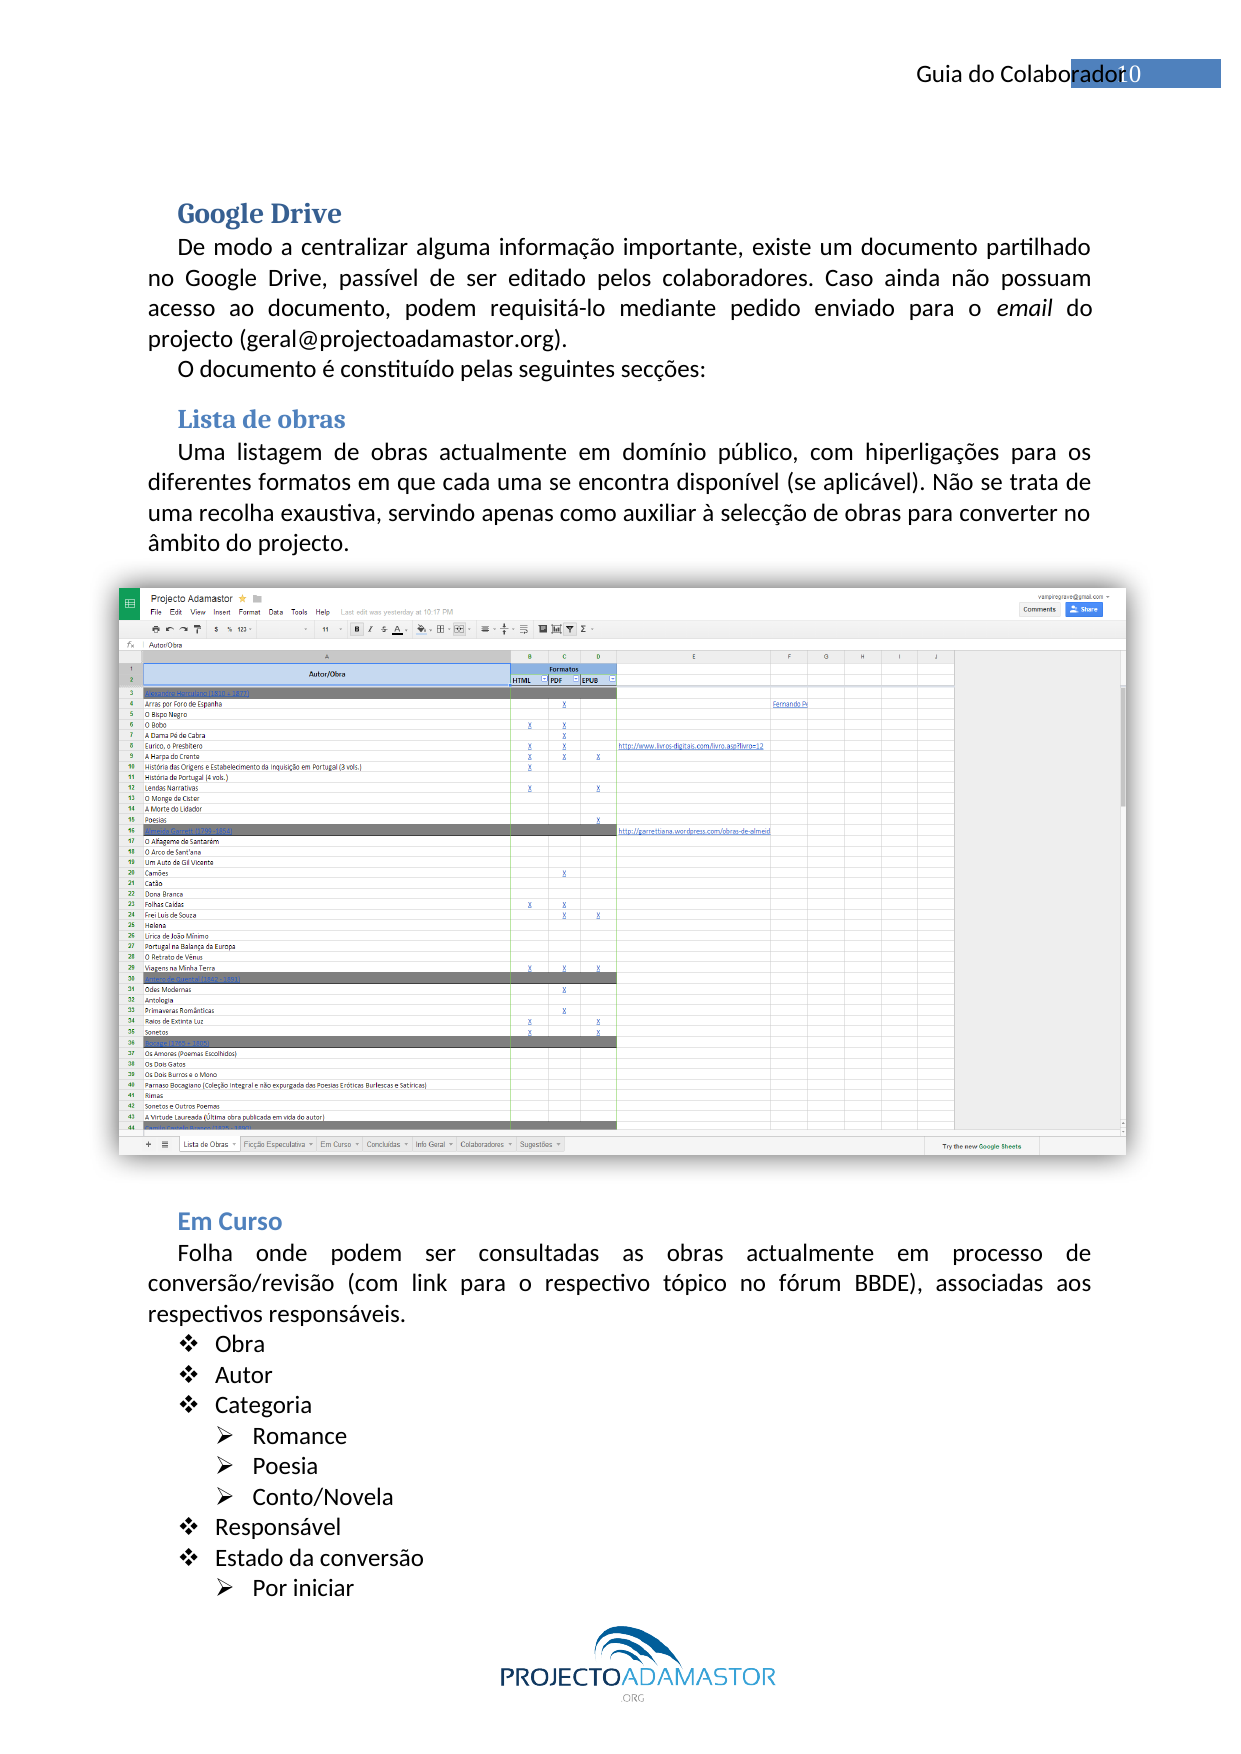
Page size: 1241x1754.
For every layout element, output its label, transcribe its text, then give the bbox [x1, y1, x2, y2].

text De modo a centralizar alguma informação importante, existe um documento partilhado no Google Drive, passível de ser editado pelos colaboradores. Caso ainda não possuam acesso ao documento, podem requisitá-lo mediante pedido enviado para o email do projecto (geral@projectoadamastor.org). [148, 231, 1093, 353]
list Por iniciar [215, 1572, 1093, 1603]
list Obra [177, 1328, 1093, 1359]
text O documento é constituído pelas seguintes secções: [148, 353, 1093, 384]
list Estado da conversão [177, 1542, 1093, 1572]
subtitle Google Drive [148, 198, 1093, 231]
text Folha onde podem ser consultadas as obras actualmente em processo de conversão/revisão (com link para o respectivo tópico no fórum BBDE), associadas aos respectivos responsáveis. [148, 1237, 1093, 1328]
picture [119, 588, 1126, 1155]
list Autor [177, 1359, 1093, 1389]
subtitle Em Curso [148, 1204, 1093, 1237]
subtitle Lista de obras [148, 404, 1093, 436]
list Romance [215, 1420, 1093, 1450]
list Categoria [177, 1389, 1093, 1420]
text Uma listagem de obras actualmente em domínio público, com hiperligações para os diferentes formatos em que cada uma se encontra disponível (se aplicável). Não se trata de uma recolha exaustiva, servindo apenas como auxiliar à selecção de obras para converter no âmbito do projecto. [148, 436, 1093, 558]
list Poesia [215, 1450, 1093, 1481]
list Responsável [177, 1511, 1093, 1542]
picture [491, 1623, 779, 1708]
list Conto/Novela [215, 1481, 1093, 1511]
